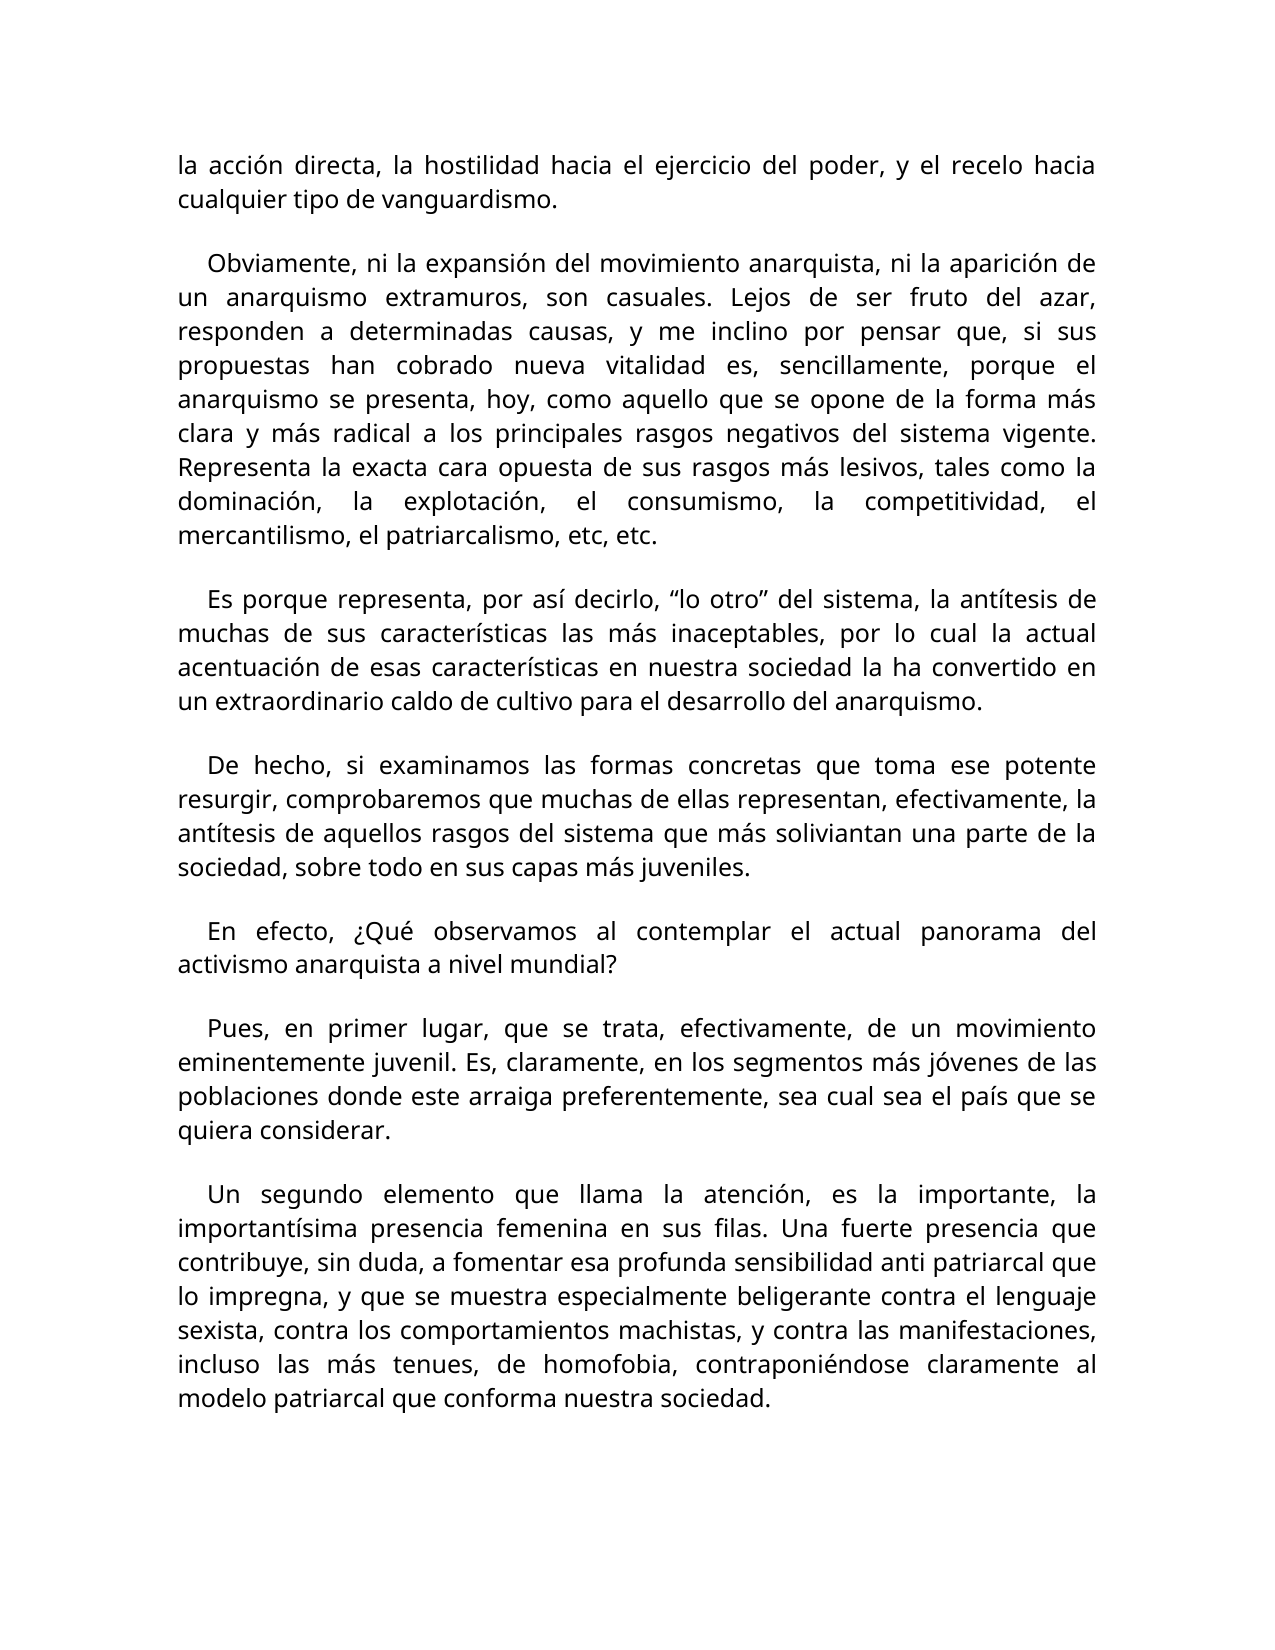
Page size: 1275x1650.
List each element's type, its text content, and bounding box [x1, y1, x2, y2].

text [177, 148, 1098, 216]
text De hecho, si examinamos las formas concretas que toma ese potente resurgir, comprobaremos que muchas de ellas representan, efectivamente, la antítesis de aquellos rasgos del sistema que más soliviantan una parte de la sociedad, sobre todo en sus capas más juveniles. [177, 747, 1098, 883]
text Obviamente, ni la expansión del movimiento anarquista, ni la aparición de un anarquismo extramuros, son casuales. Lejos de ser fruto del azar, responden a determinadas causas, y me inclino por pensar que, si sus propuestas han cobrado nueva vitalidad es, sencillamente, porque el anarquismo se presenta, hoy, como aquello que se opone de la forma más clara y más radical a los principales rasgos negativos del sistema vigente. Representa la exacta cara opuesta de sus rasgos más lesivos, tales como la dominación, la explotación, el consumismo, la competitividad, el mercantilismo, el patriarcalismo, etc, etc. [177, 245, 1098, 552]
text Es porque representa, por así decirlo, “lo otro” del sistema, la antítesis de muchas de sus características las más inaceptables, por lo cual la actual acentuación de esas características en nuestra sociedad la ha convertido en un extraordinario caldo de cultivo para el desarrollo del anarquismo. [177, 581, 1098, 718]
text En efecto, ¿Qué observamos al contemplar el actual panorama del activismo anarquista a nivel mundial? [177, 913, 1098, 981]
text Un segundo elemento que llama la atención, es la importante, la importantísima presencia femenina en sus filas. Una fuerte presencia que contribuye, sin duda, a fomentar esa profunda sensibilidad anti patriarcal que lo impregna, y que se muestra especialmente beligerante contra el lenguaje sexista, contra los comportamientos machistas, y contra las manifestaciones, incluso las más tenues, de homofobia, contraponiéndose claramente al modelo patriarcal que conforma nuestra sociedad. [177, 1177, 1098, 1415]
text Pues, en primer lugar, que se trata, efectivamente, de un movimiento eminentemente juvenil. Es, claramente, en los segmentos más jóvenes de las poblaciones donde este arraiga preferentemente, sea cual sea el país que se quiera considerar. [177, 1011, 1098, 1147]
